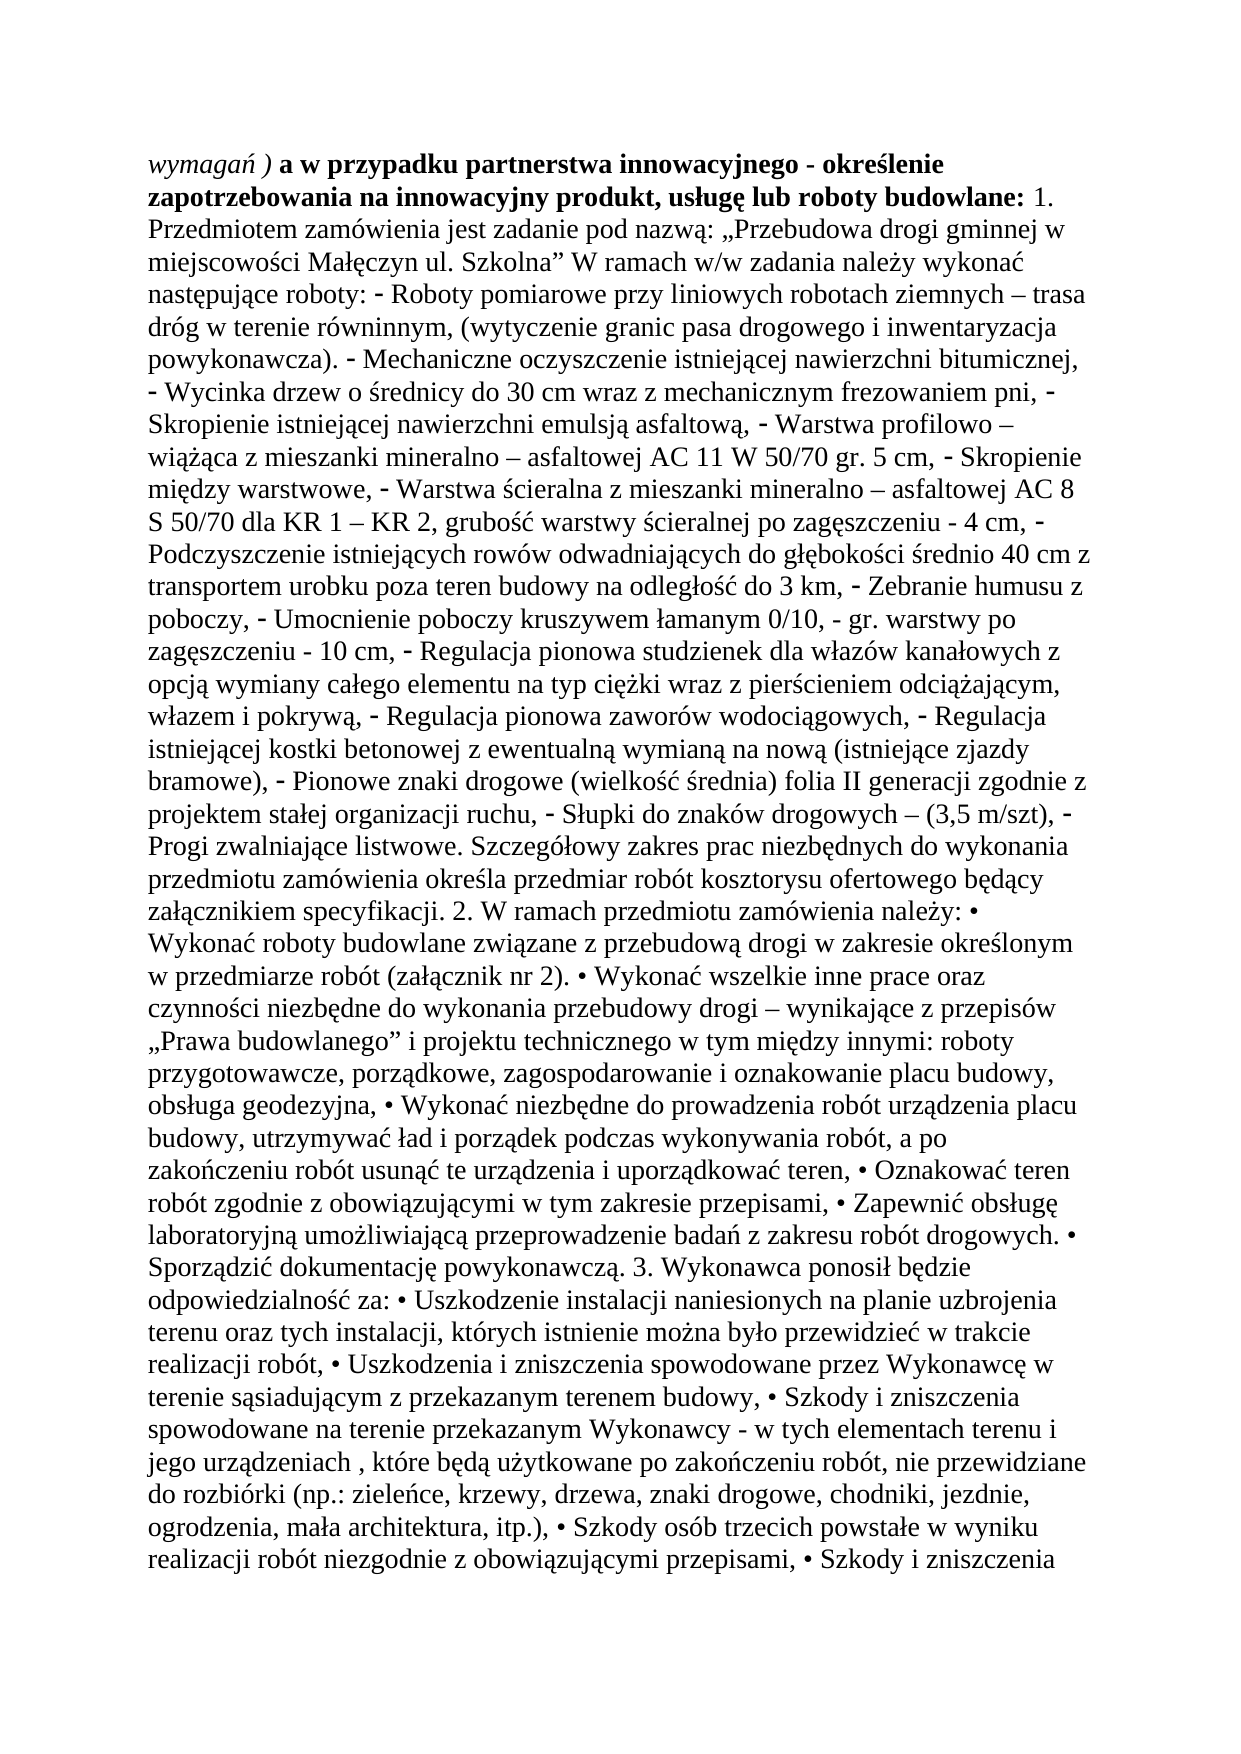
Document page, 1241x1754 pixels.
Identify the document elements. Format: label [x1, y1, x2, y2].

text [148, 148, 1093, 1574]
